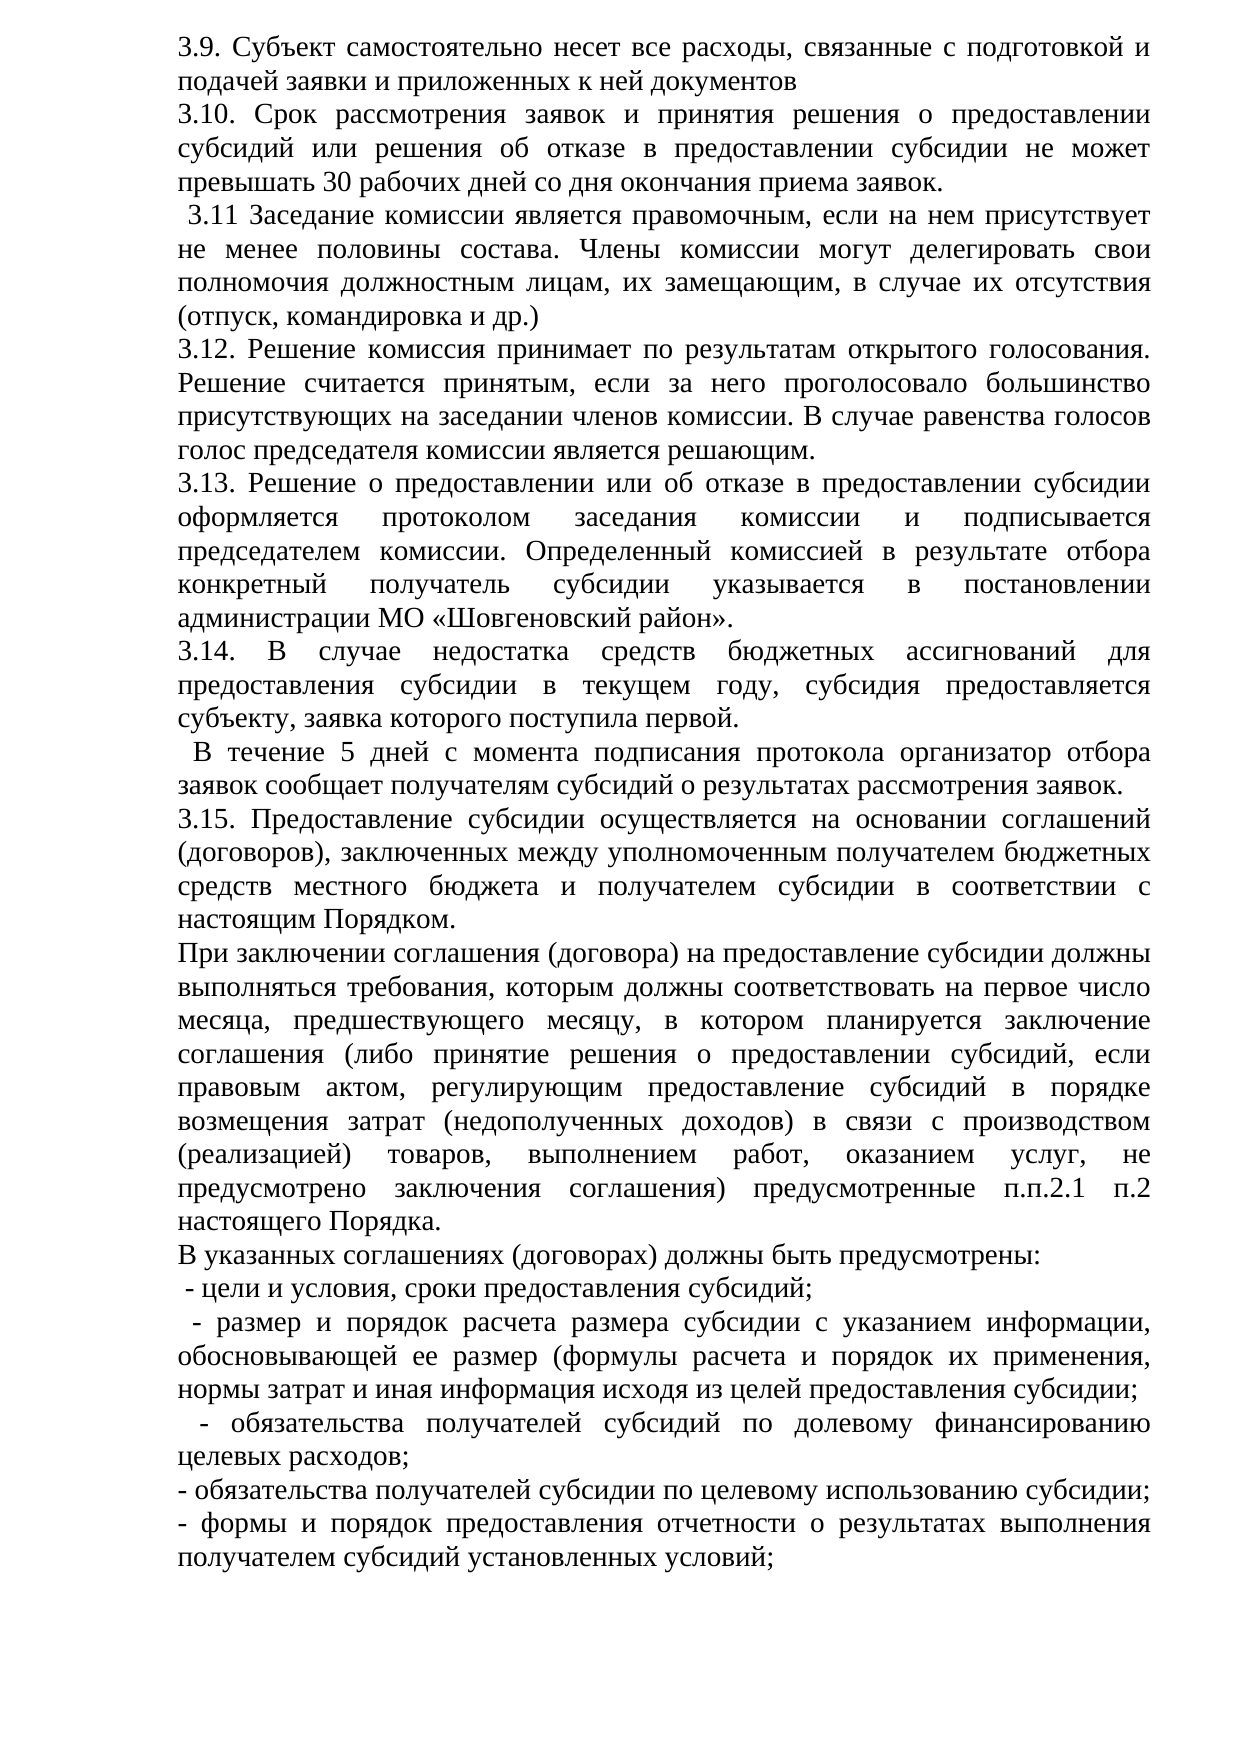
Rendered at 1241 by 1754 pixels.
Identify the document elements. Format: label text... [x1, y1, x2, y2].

text В указанных соглашениях (договорах) должны быть предусмотрены: [177, 1237, 1152, 1271]
text - цели и условия, сроки предоставления субсидий; [177, 1271, 1152, 1304]
text 3.15. Предоставление субсидии осуществляется на основании соглашений (договоров), заключенных между уполномоченным получателем бюджетных средств местного бюджета и получателем субсидии в соответствии с настоящим Порядком. [177, 801, 1152, 935]
text При заключении соглашения (договора) на предоставление субсидии должны выполняться требования, которым должны соответствовать на первое число месяца, предшествующего месяцу, в котором планируется заключение соглашения (либо принятие решения о предоставлении субсидий, если правовым актом, регулирующим предоставление субсидий в порядке возмещения затрат (недополученных доходов) в связи с производством (реализацией) товаров, выполнением работ, оказанием услуг, не предусмотрено заключения соглашения) предусмотренные п.п.2.1 п.2 настоящего Порядка. [177, 935, 1152, 1237]
text - размер и порядок расчета размера субсидии с указанием информации, обосновывающей ее размер (формулы расчета и порядок их применения, нормы затрат и иная информация исходя из целей предоставления субсидии; [177, 1304, 1152, 1405]
text 3.9. Субъект самостоятельно несет все расходы, связанные с подготовкой и подачей заявки и приложенных к ней документов [177, 29, 1152, 97]
text - обязательства получателей субсидии по целевому использованию субсидии; - формы и порядок предоставления отчетности о результатах выполнения получателем субсидий установленных условий; [177, 1472, 1152, 1572]
text 3.10. Срок рассмотрения заявок и принятия решения о предоставлении субсидий или решения об отказе в предоставлении субсидии не может превышать 30 рабочих дней со дня окончания приема заявок. [177, 97, 1152, 197]
text 3.12. Решение комиссия принимает по результатам открытого голосования. Решение считается принятым, если за него проголосовало большинство присутствующих на заседании членов комиссии. В случае равенства голосов голос председателя комиссии является решающим. [177, 331, 1152, 466]
text 3.11 Заседание комиссии является правомочным, если на нем присутствует не менее половины состава. Члены комиссии могут делегировать свои полномочия должностным лицам, их замещающим, в случае их отсутствия (отпуск, командировка и др.) [177, 197, 1152, 331]
text 3.13. Решение о предоставлении или об отказе в предоставлении субсидии оформляется протоколом заседания комиссии и подписывается председателем комиссии. Определенный комиссией в результате отбора конкретный получатель субсидии указывается в постановлении администрации МО «Шовгеновский район». [177, 466, 1152, 633]
text В течение 5 дней с момента подписания протокола организатор отбора заявок сообщает получателям субсидий о результатах рассмотрения заявок. [177, 734, 1152, 801]
text 3.14. В случае недостатка средств бюджетных ассигнований для предоставления субсидии в текущем году, субсидия предоставляется субъекту, заявка которого поступила первой. [177, 633, 1152, 734]
text - обязательства получателей субсидий по долевому финансированию целевых расходов; [177, 1405, 1152, 1472]
